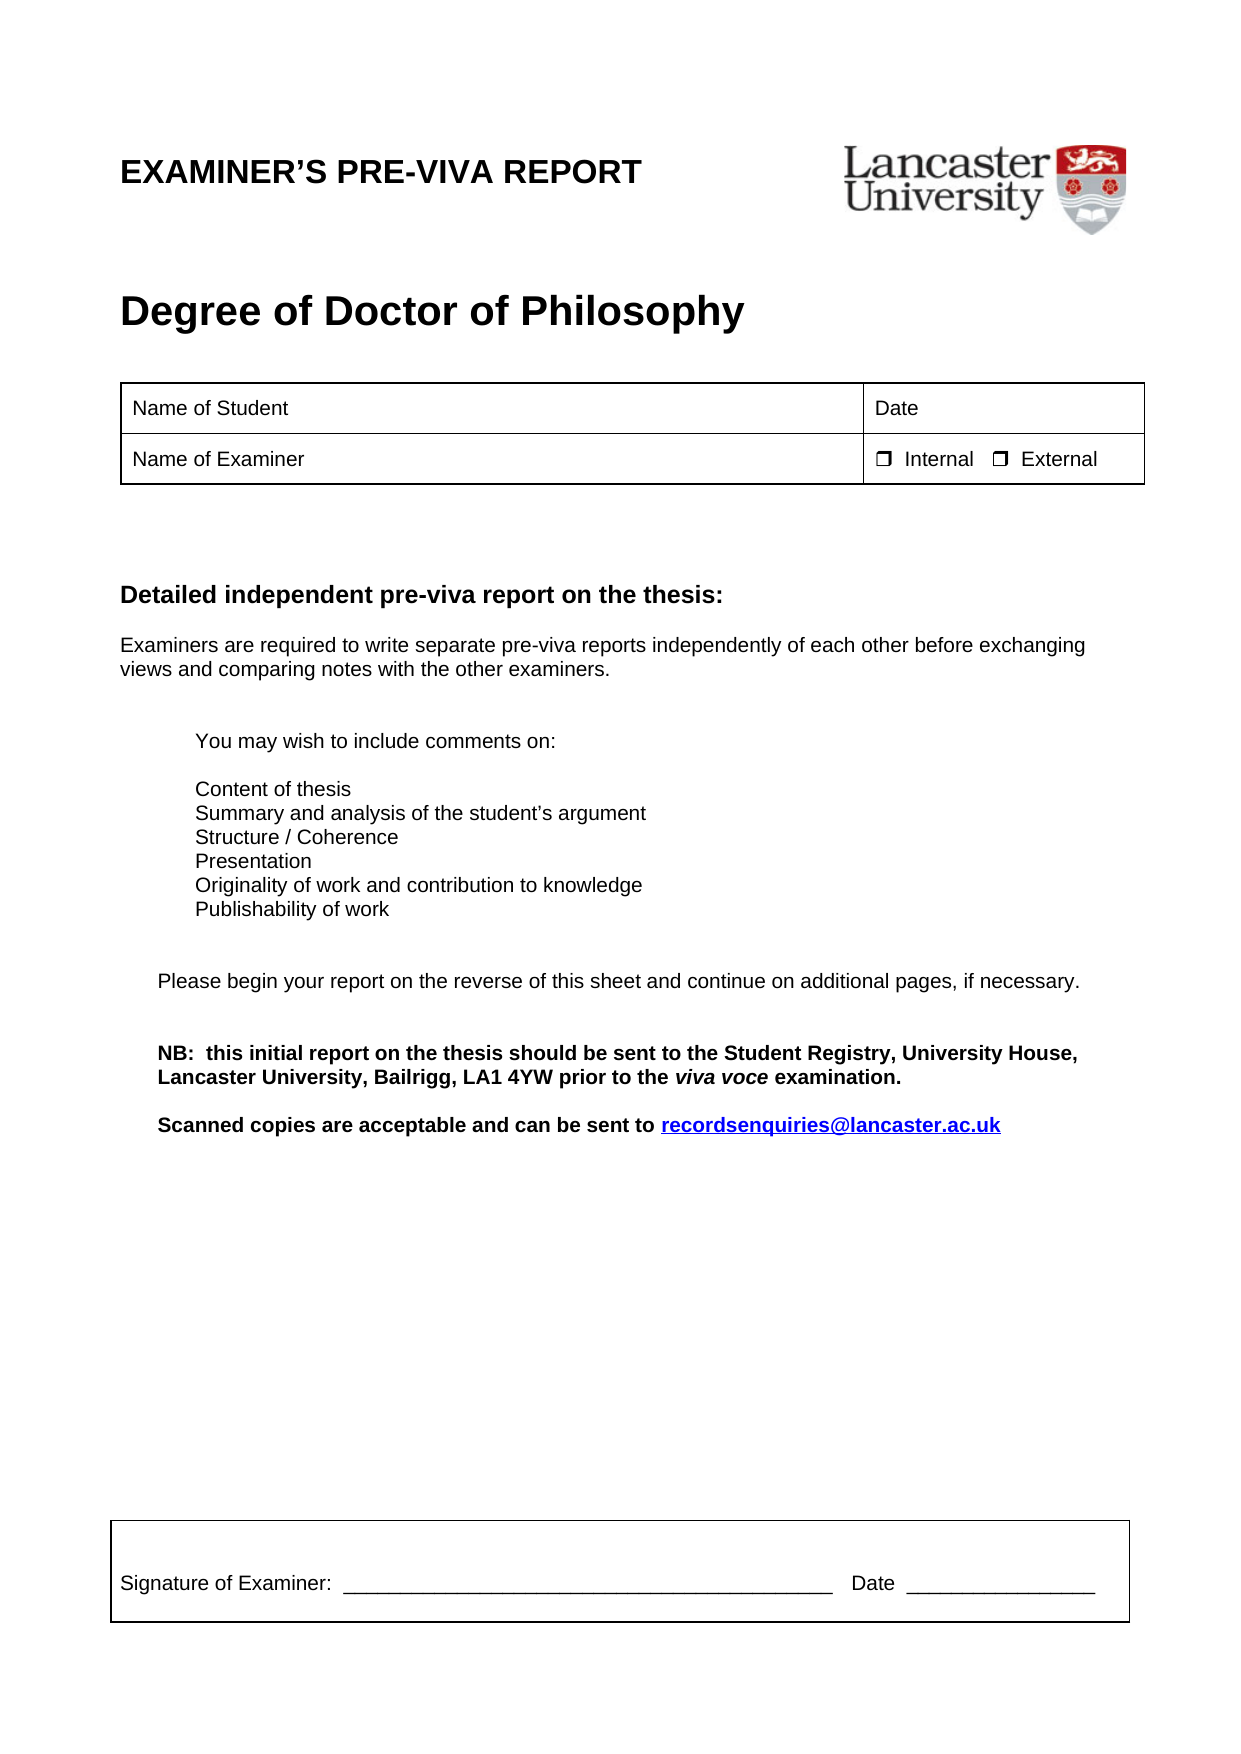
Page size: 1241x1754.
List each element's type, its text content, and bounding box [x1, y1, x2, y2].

text Originality of work and contribution to knowledge [120, 873, 1120, 897]
text Please begin your report on the reverse of this sheet and continue on additional pages, if necessary. [120, 969, 1120, 993]
text Content of thesis [120, 777, 1120, 801]
text Signature of Examiner: Date [120, 1571, 1120, 1595]
picture [844, 145, 1127, 235]
table_header Name of Student [122, 384, 863, 432]
subtitle Degree of Doctor of Philosophy [120, 286, 1120, 334]
text Structure / Coherence [120, 825, 1120, 849]
table_cell Name of Examiner [122, 434, 863, 483]
text Presentation [120, 849, 1120, 873]
text Publishability of work [120, 897, 1120, 921]
text NB: this initial report on the thesis should be sent to the Student Registry, University House, Lancaster University, Bailrigg, LA1 4YW prior to the viva voce examination. [120, 1041, 1120, 1088]
text Summary and analysis of the student’s argument [120, 801, 1120, 825]
text Detailed independent pre-viva report on the thesis: [120, 581, 1120, 609]
subtitle EXAMINER’S PRE-VIVA REPORT [120, 152, 844, 190]
table_cell Internal External [864, 434, 1144, 483]
text Examiners are required to write separate pre-viva reports independently of each other before exchanging views and comparing notes with the other examiners. [120, 633, 1120, 681]
table_header Date [864, 384, 1144, 432]
text Scanned copies are acceptable and can be sent to recordsenquiries@lancaster.ac.uk [120, 1112, 1120, 1136]
text You may wish to include comments on: [195, 729, 1120, 753]
